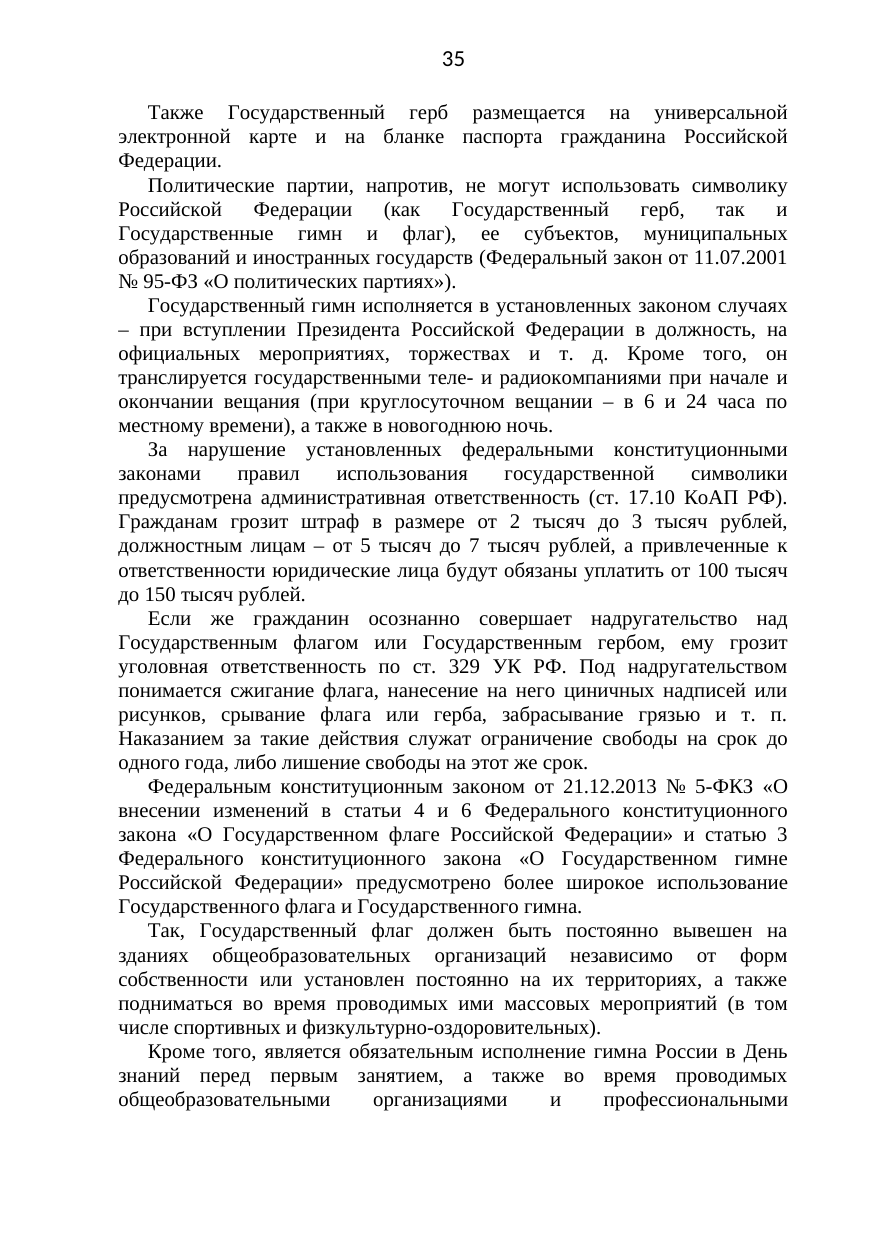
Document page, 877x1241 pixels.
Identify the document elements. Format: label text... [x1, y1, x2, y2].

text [118, 1039, 788, 1111]
text Также Государственный герб размещается на универсальной электронной карте и на бланке паспорта гражданина Российской Федерации. [118, 100, 788, 172]
text Если же гражданин осознанно совершает надругательство над Государственным флагом или Государственным гербом, ему грозит уголовная ответственность по ст. 329 УК РФ. Под надругательством понимается сжигание флага, нанесение на него циничных надписей или рисунков, срывание флага или герба, забрасывание грязью и т. п. Наказанием за такие действия служат ограничение свободы на срок до одного года, либо лишение свободы на этот же срок. [118, 606, 788, 774]
text Федеральным конституционным законом от 21.12.2013 № 5-ФКЗ «О внесении изменений в статьи 4 и 6 Федерального конституционного закона «О Государственном флаге Российской Федерации» и статью 3 Федерального конституционного закона «О Государственном гимне Российской Федерации» предусмотрено более широкое использование Государственного флага и Государственного гимна. [118, 774, 788, 918]
text Политические партии, напротив, не могут использовать символику Российской Федерации (как Государственный герб, так и Государственные гимн и флаг), ее субъектов, муниципальных образований и иностранных государств (Федеральный закон от 11.07.2001 № 95-ФЗ «О политических партиях»). [118, 172, 788, 293]
text Государственный гимн исполняется в установленных законом случаях – при вступлении Президента Российской Федерации в должность, на официальных мероприятиях, торжествах и т. д. Кроме того, он транслируется государственными теле- и радиокомпаниями при начале и окончании вещания (при круглосуточном вещании – в 6 и 24 часа по местному времени), а также в новогоднюю ночь. [118, 293, 788, 437]
text Так, Государственный флаг должен быть постоянно вывешен на зданиях общеобразовательных организаций независимо от форм собственности или установлен постоянно на их территориях, а также подниматься во время проводимых ими массовых мероприятий (в том числе спортивных и физкультурно-оздоровительных). [118, 918, 788, 1039]
text За нарушение установленных федеральными конституционными законами правил использования государственной символики предусмотрена административная ответственность (ст. 17.10 КоАП РФ). Гражданам грозит штраф в размере от 2 тысяч до 3 тысяч рублей, должностным лицам – от 5 тысяч до 7 тысяч рублей, а привлеченные к ответственности юридические лица будут обязаны уплатить от 100 тысяч до 150 тысяч рублей. [118, 437, 788, 606]
